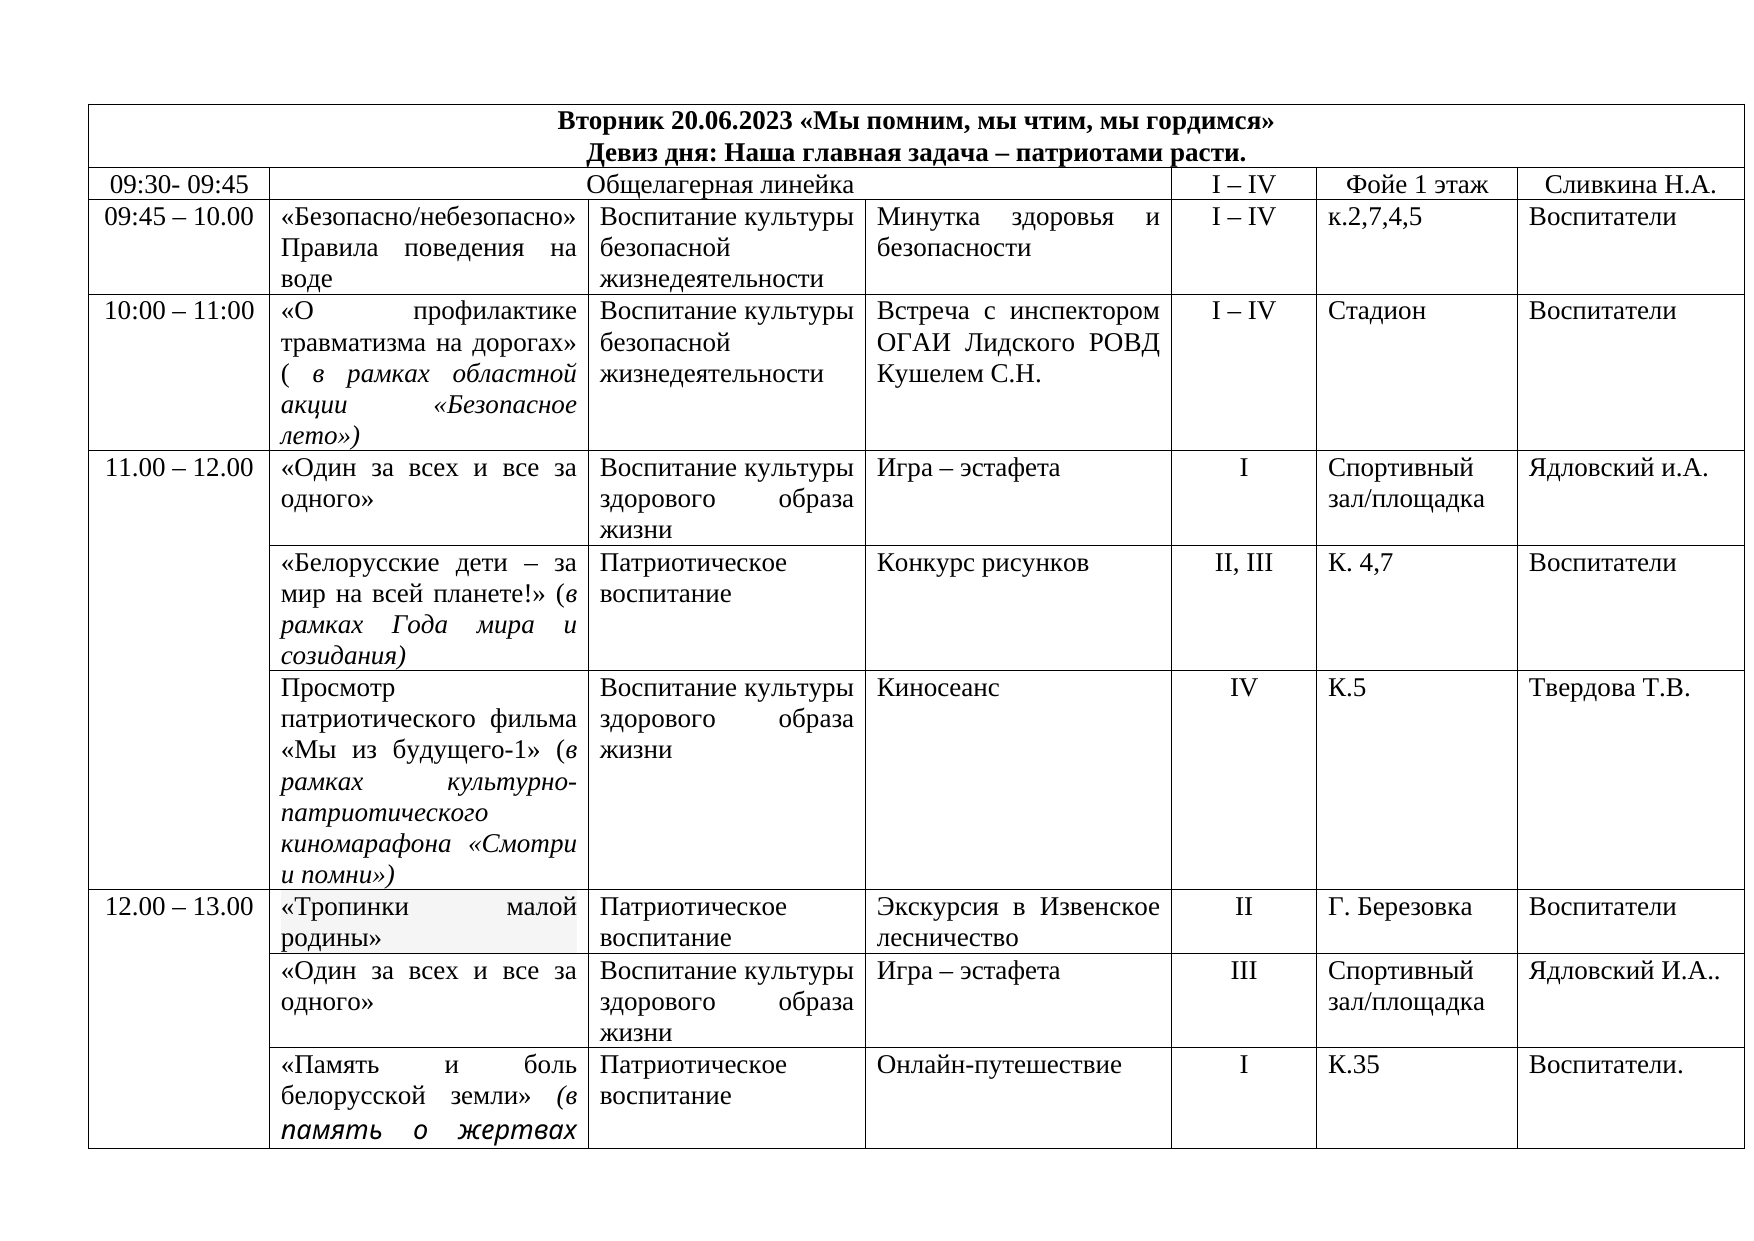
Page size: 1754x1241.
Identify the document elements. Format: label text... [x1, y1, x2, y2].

table_cell Воспитание культуры здорового образа жизни [589, 954, 865, 1047]
table_cell II [1172, 890, 1316, 953]
table_cell Сливкина Н.А. [1518, 168, 1744, 199]
table_cell Ядловский И.А.. [1518, 954, 1744, 1047]
table_cell «Белорусские дети – за мир на всей планете!» (в рамках Года мира и созидания) [270, 546, 588, 670]
table_cell 09:45 – 10.00 [89, 200, 269, 293]
table_cell Твердова Т.В. [1518, 671, 1744, 889]
table_cell Воспитание культуры безопасной жизнедеятельности [589, 295, 865, 450]
table_cell III [1172, 954, 1316, 1047]
table_cell I – IV [1172, 200, 1316, 293]
table_cell Общелагерная линейка [270, 168, 1171, 199]
table_cell К.5 [1317, 671, 1517, 889]
table_cell Г. Березовка [1317, 890, 1517, 953]
table_cell Конкурс рисунков [866, 546, 1171, 670]
table_cell 10:00 – 11:00 [89, 295, 269, 450]
table_cell 09:30- 09:45 [89, 168, 269, 199]
table_cell К. 4,7 [1317, 546, 1517, 670]
table_cell «О профилактике травматизма на дорогах» ( в рамках областной акции «Безопасное лето») [270, 295, 588, 450]
table_cell Воспитатели [1518, 890, 1744, 953]
table_cell IV [1172, 671, 1316, 889]
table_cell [589, 1048, 865, 1147]
table_cell I [1172, 1048, 1316, 1147]
table_cell II, III [1172, 546, 1316, 670]
table_cell Просмотр патриотического фильма «Мы из будущего-1» (в рамках культурно-патриотического киномарафона «Смотри и помни») [270, 671, 588, 889]
table_cell Воспитатели. [1518, 1048, 1744, 1147]
table_cell Киносеанс [866, 671, 1171, 889]
table_cell Патриотическое воспитание [589, 546, 865, 670]
table_cell К.35 [1317, 1048, 1517, 1147]
table_cell Минутка здоровья и безопасности [866, 200, 1171, 293]
table_cell «Безопасно/небезопасно» Правила поведения на воде [270, 200, 588, 293]
table_cell I – IV [1172, 168, 1316, 199]
table_cell Воспитатели [1518, 546, 1744, 670]
table_header Вторник 20.06.2023 «Мы помним, мы чтим, мы гордимся» Девиз дня: Наша главная задача – патриотами расти. [89, 105, 1744, 167]
table_cell I [1172, 451, 1316, 545]
table_cell к.2,7,4,5 [1317, 200, 1517, 293]
table_cell Фойе 1 этаж [1317, 168, 1517, 199]
table_cell Игра – эстафета [866, 954, 1171, 1047]
table_cell «Один за всех и все за одного» [270, 954, 588, 1047]
table_cell Онлайн-путешествие [866, 1048, 1171, 1147]
table_cell 12.00 – 13.00 [89, 890, 269, 1147]
table_cell Ядловский и.А. [1518, 451, 1744, 545]
table_cell 11.00 – 12.00 [89, 451, 269, 889]
table_cell I – IV [1172, 295, 1316, 450]
table_cell Спортивный зал/площадка [1317, 954, 1517, 1047]
table_cell Воспитание культуры безопасной жизнедеятельности [589, 200, 865, 293]
table_cell Воспитатели [1518, 295, 1744, 450]
table_cell Игра – эстафета [866, 451, 1171, 545]
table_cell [270, 1048, 588, 1147]
table_cell «Один за всех и все за одного» [270, 451, 588, 545]
table_cell Стадион [1317, 295, 1517, 450]
table_cell Воспитание культуры здорового образа жизни [589, 671, 865, 889]
table_cell Воспитатели [1518, 200, 1744, 293]
table_cell Спортивный зал/площадка [1317, 451, 1517, 545]
table_cell Встреча с инспектором ОГАИ Лидского РОВД Кушелем С.Н. [866, 295, 1171, 450]
table_cell Патриотическое воспитание [589, 890, 865, 953]
table_cell Экскурсия в Извенское лесничество [866, 890, 1171, 953]
table_cell Воспитание культуры здорового образа жизни [589, 451, 865, 545]
